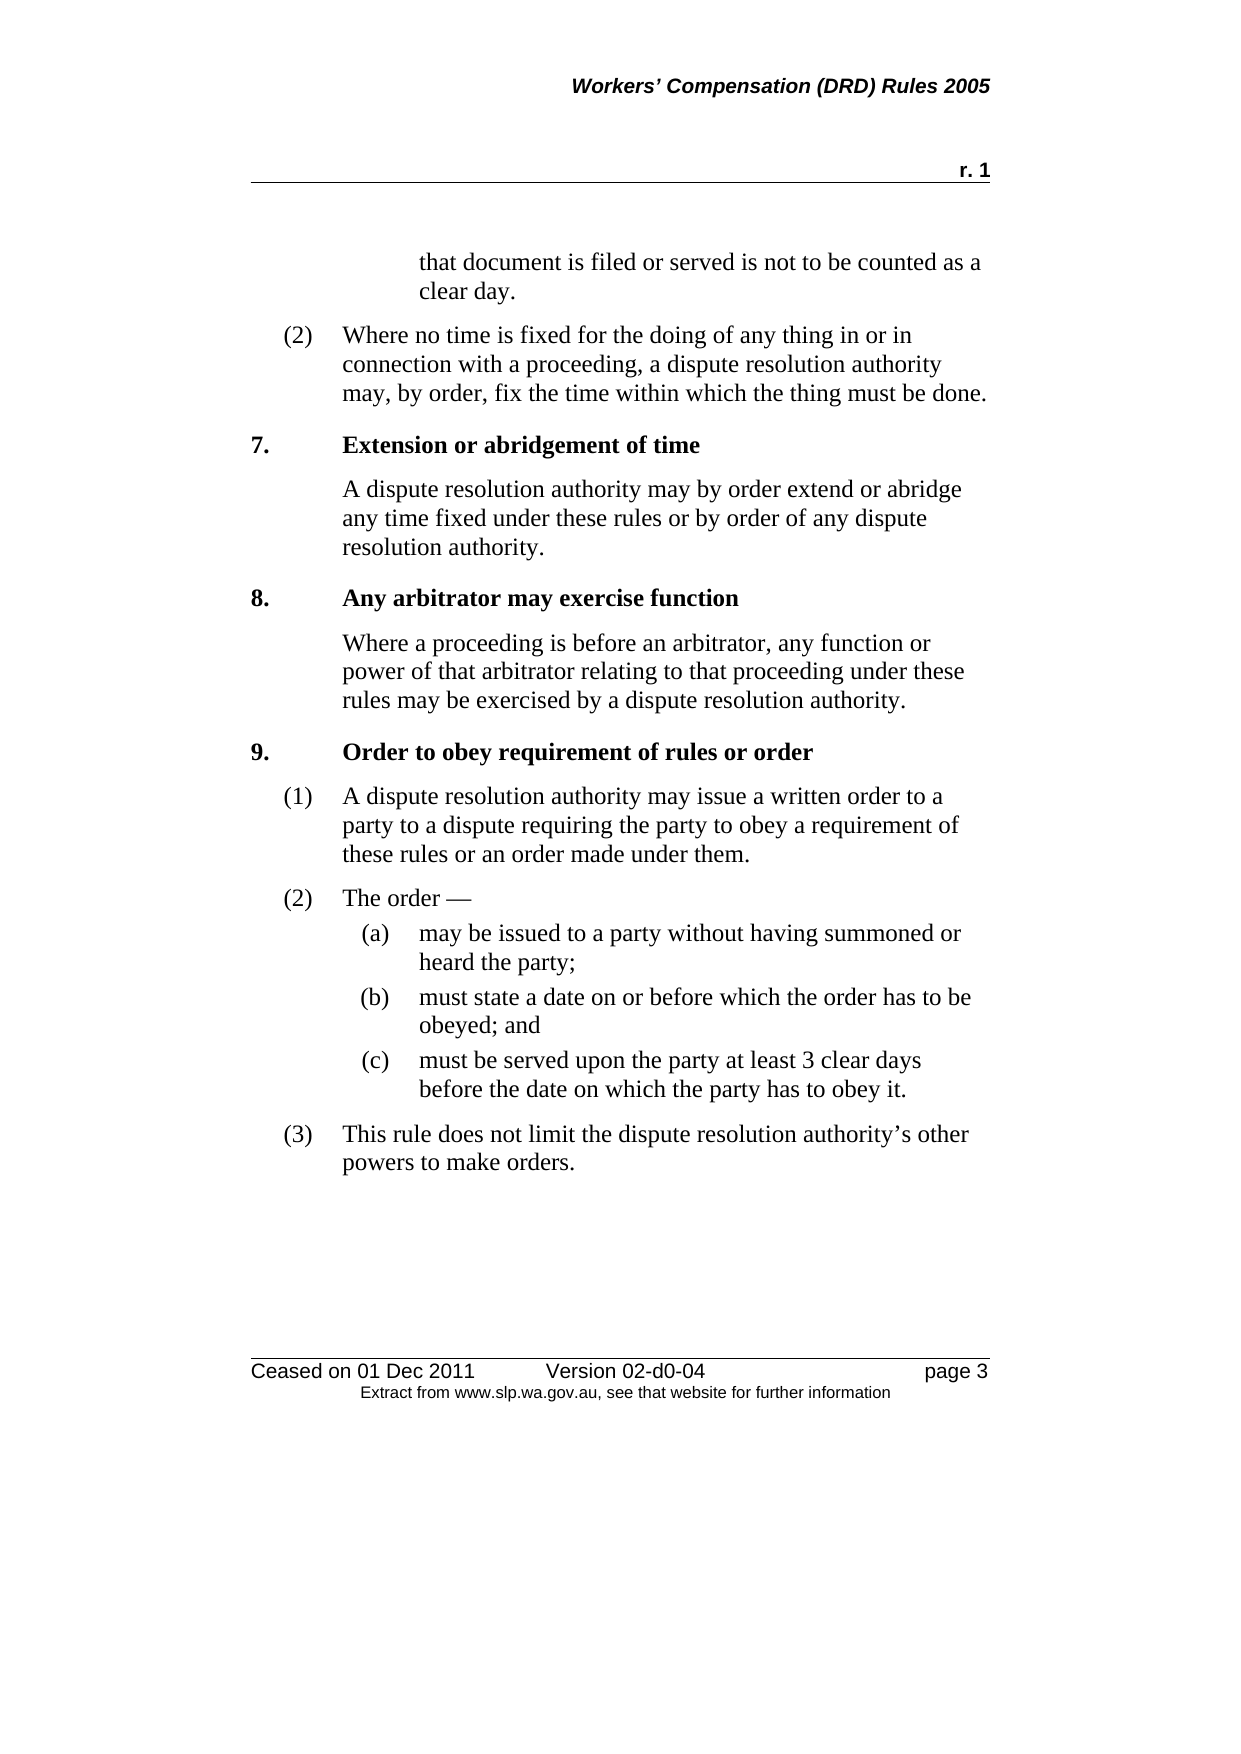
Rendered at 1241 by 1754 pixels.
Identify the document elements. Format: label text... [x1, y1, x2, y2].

text A dispute resolution authority may by order extend or abridge any time fixed under these rules or by order of any dispute resolution authority. [251, 474, 990, 560]
text (b) must state a date on or before which the order has to be obeyed; and [251, 982, 990, 1039]
text Where a proceeding is before an arbitrator, any function or power of that arbitrator relating to that proceeding under these rules may be exercised by a dispute resolution authority. [251, 628, 990, 714]
text (3) This rule does not limit the dispute resolution authority’s other powers to make orders. [251, 1119, 990, 1176]
text (2) The order — [251, 883, 990, 912]
text (1) A dispute resolution authority may issue a written order to a party to a dispute requiring the party to obey a requirement of these rules or an order made under them. [251, 781, 990, 867]
subtitle 7. Extension or abridgement of time [251, 430, 990, 458]
text (c) must be served upon the party at least 3 clear days before the date on which the party has to obey it. [251, 1046, 990, 1103]
text (2) Where no time is fixed for the doing of any thing in or in connection with a proceeding, a dispute resolution authority may, by order, fix the time within which the thing must be done. [251, 321, 990, 407]
subtitle 9. Order to obey requirement of rules or order [251, 737, 990, 766]
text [251, 247, 990, 305]
text (a) may be issued to a party without having summoned or heard the party; [251, 918, 990, 976]
subtitle 8. Any arbitrator may exercise function [251, 583, 990, 612]
